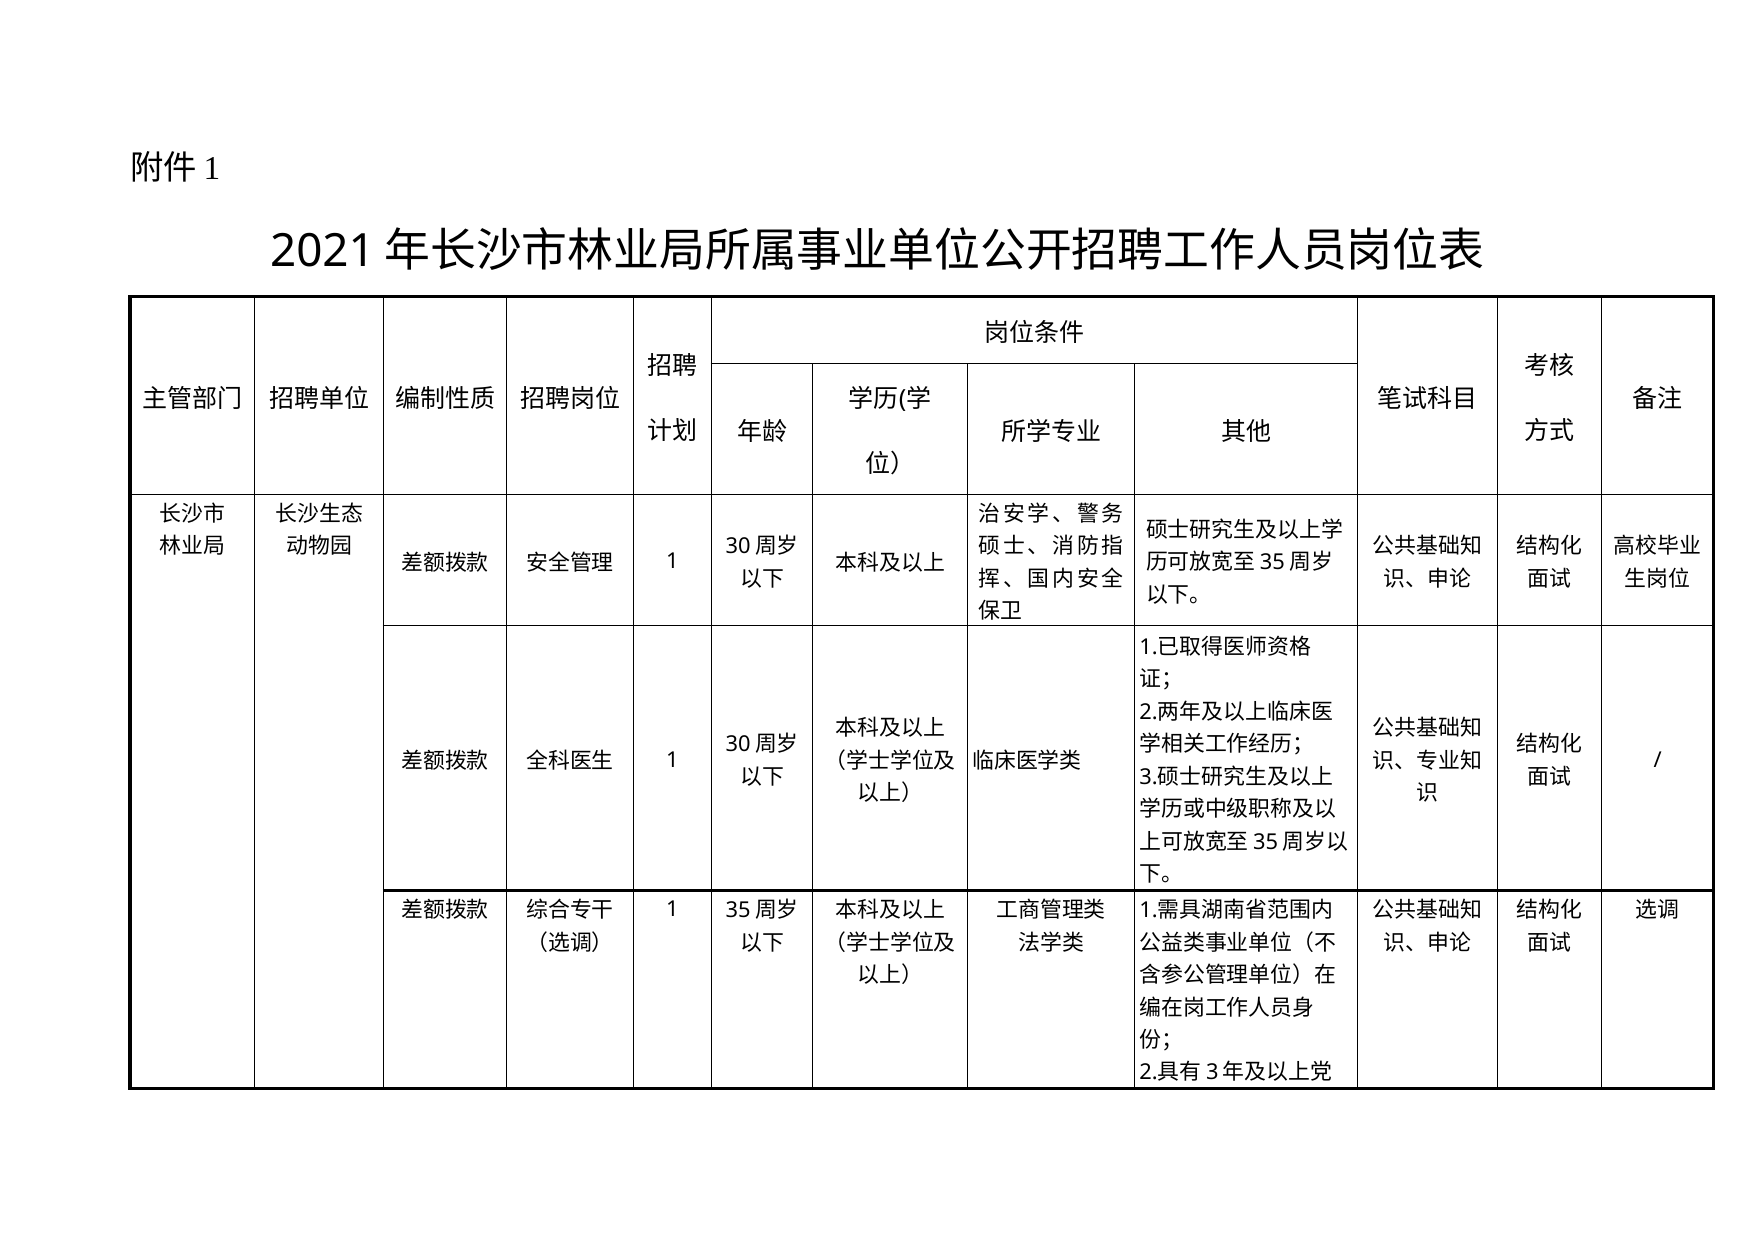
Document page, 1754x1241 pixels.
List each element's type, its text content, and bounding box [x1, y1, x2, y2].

table_cell 差额拨款 [384, 495, 506, 625]
table_cell 硕士研究生及以上学历可放宽至35周岁以下。 [1135, 495, 1357, 625]
table_cell 高校毕业生岗位 [1602, 495, 1712, 625]
table_cell 1 [634, 495, 711, 625]
table_header 考核 方式 [1498, 298, 1601, 494]
table_cell 1 [634, 626, 711, 888]
table_cell 临床医学类 [968, 626, 1134, 888]
table_cell 公共基础知识、专业知识 [1358, 626, 1497, 888]
table_cell 结构化 面试 [1498, 892, 1601, 1087]
table_cell 公共基础知识、申论 [1358, 495, 1497, 625]
table_cell 差额拨款 [384, 626, 506, 888]
table_cell 差额拨款 [384, 892, 506, 1087]
table_header 招聘岗位 [507, 298, 633, 494]
table_cell 结构化 面试 [1498, 626, 1601, 888]
table_cell 35周岁以下 [712, 892, 812, 1087]
table_cell 其他 [1135, 364, 1357, 494]
table_cell 全科医生 [507, 626, 633, 888]
table_cell / [1602, 626, 1712, 888]
table_cell 学历(学位） [813, 364, 967, 494]
table_cell 公共基础知识、申论 [1358, 892, 1497, 1087]
table_header 岗位条件 [712, 298, 1357, 363]
table_cell 1 [634, 892, 711, 1087]
table_cell 30周岁以下 [712, 626, 812, 888]
table_header 招聘计划 [634, 298, 711, 494]
table_cell 治安学、警务硕士、消防指挥、国内安全保卫 [968, 495, 1134, 625]
text 2021年长沙市林业局所属事业单位公开招聘工作人员岗位表 [130, 198, 1624, 295]
table_cell 30周岁以下 [712, 495, 812, 625]
table_header 笔试科目 [1358, 298, 1497, 494]
table_cell 本科及以上（学士学位及以上） [813, 626, 967, 888]
table_cell 本科及以上 [813, 495, 967, 625]
table_cell 长沙生态 动物园 [255, 495, 383, 1087]
table_cell 综合专干 （选调） [507, 892, 633, 1087]
text 附件1 [130, 133, 1624, 198]
table_cell 年龄 [712, 364, 812, 494]
table_cell 长沙市 林业局 [132, 495, 254, 1087]
table_cell 结构化 面试 [1498, 495, 1601, 625]
table_header 编制性质 [384, 298, 506, 494]
table_cell 安全管理 [507, 495, 633, 625]
table_header 招聘单位 [255, 298, 383, 494]
table_cell 所学专业 [968, 364, 1134, 494]
table_cell 选调 [1602, 892, 1712, 1087]
table_header 主管部门 [132, 298, 254, 494]
table_cell 本科及以上 （学士学位及以上） [813, 892, 967, 1087]
table_cell 1.已取得医师资格证； 2.两年及以上临床医学相关工作经历； 3.硕士研究生及以上学历或中级职称及以上可放宽至35周岁以下。 [1135, 626, 1357, 888]
table_cell 工商管理类 法学类 [968, 892, 1134, 1087]
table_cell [1135, 892, 1357, 1087]
table_header 备注 [1602, 298, 1712, 494]
